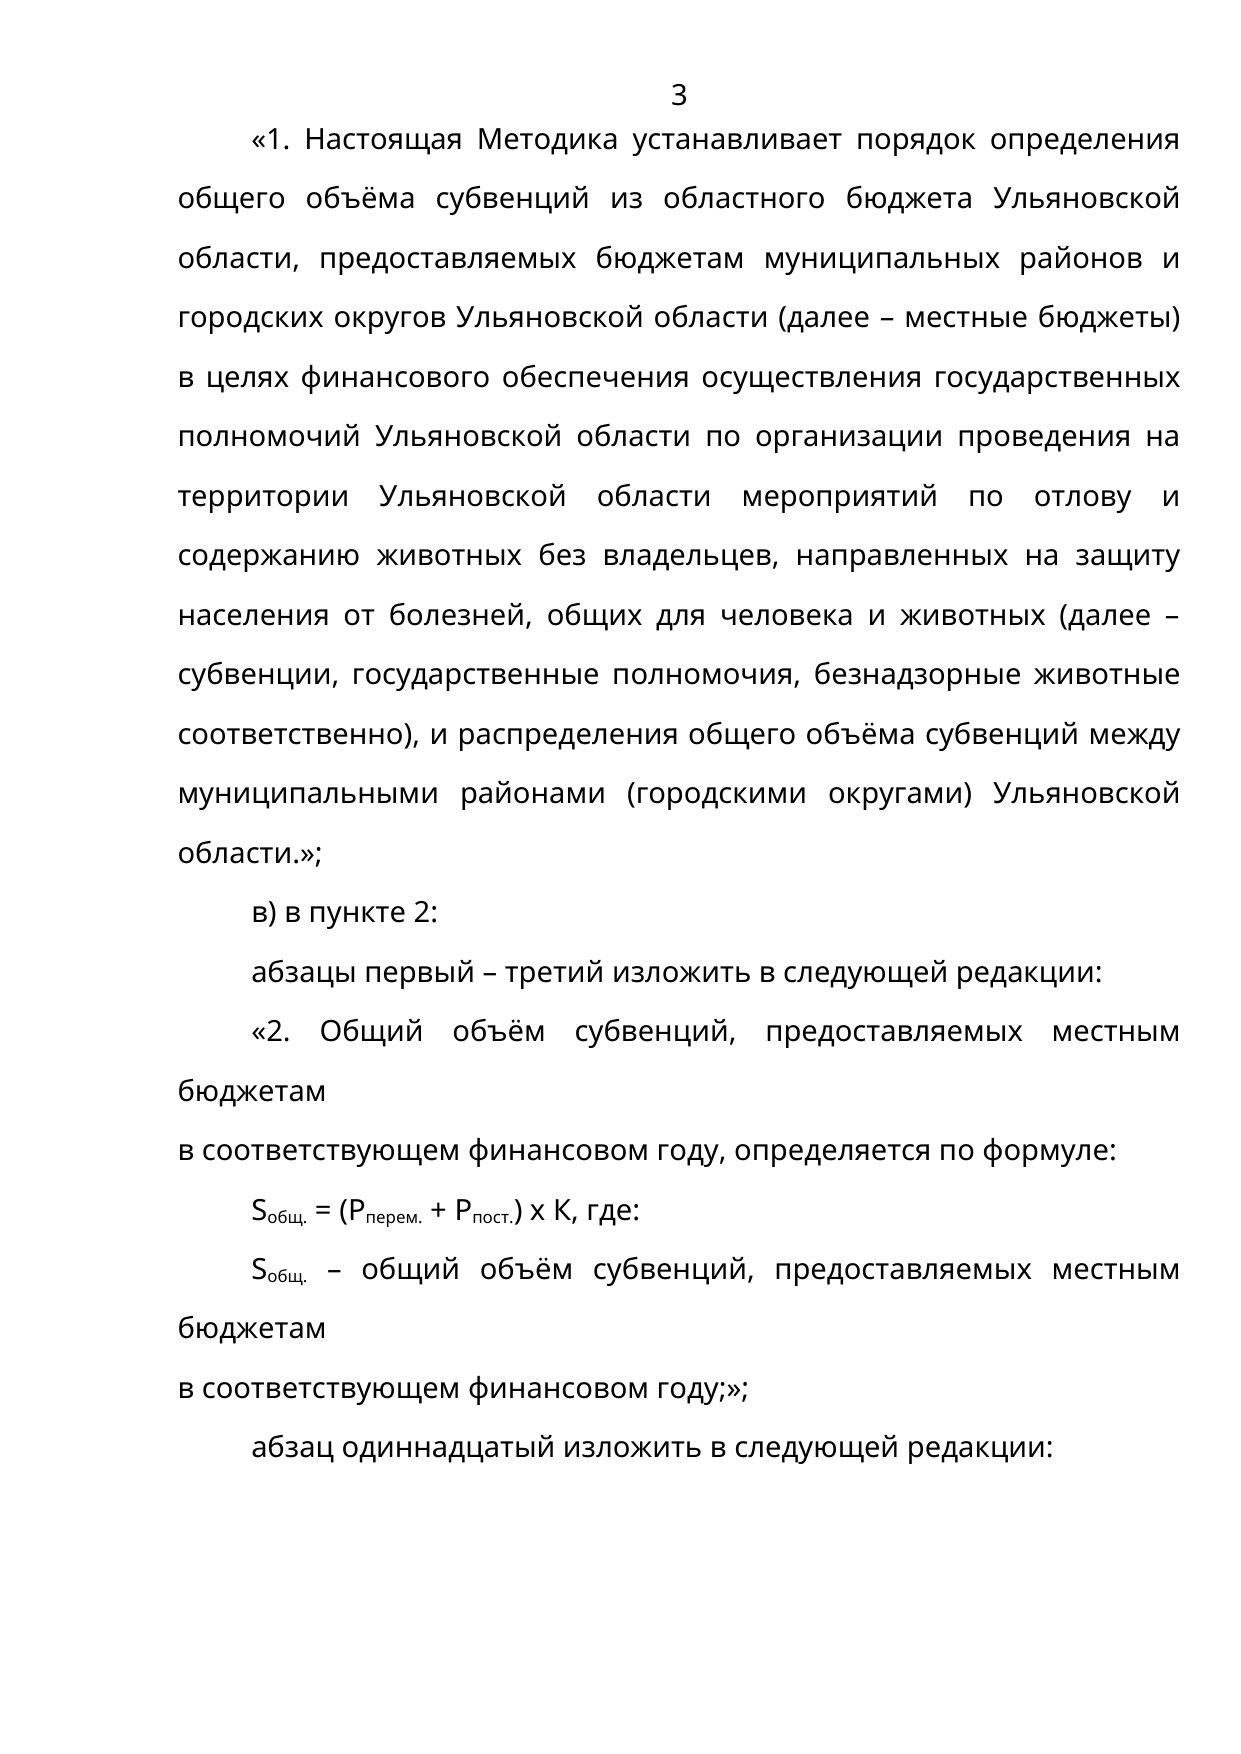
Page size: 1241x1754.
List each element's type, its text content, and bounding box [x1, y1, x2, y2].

text «2. Общий объём субвенций, предоставляемых местным бюджетам в соответствующем финансовом году, определяется по формуле: [177, 1010, 1181, 1169]
text «1. Настоящая Методика устанавливает порядок определения общего объёма субвенций из областного бюджета Ульяновской области, предоставляемых бюджетам муниципальных районов и городских округов Ульяновской области (далее – местные бюджеты) в целях финансового обеспечения осуществления государственных полномочий Ульяновской области по организации проведения на территории Ульяновской области мероприятий по отлову и содержанию животных без владельцев, направленных на защиту населения от болезней, общих для человека и животных (далее – субвенции, государственные полномочия, безнадзорные животные соответственно), и распределения общего объёма субвенций между муниципальными районами (городскими округами) Ульяновской области.»; [177, 118, 1181, 872]
text Sобщ. – общий объём субвенций, предоставляемых местным бюджетам в соответствующем финансовом году;»; [177, 1248, 1181, 1407]
text Sобщ. = (Рперем. + Рпост.) x К, где: [177, 1189, 1181, 1228]
text абзацы первый – третий изложить в следующей редакции: [177, 951, 1181, 991]
text абзац одиннадцатый изложить в следующей редакции: [177, 1427, 1181, 1466]
text в) в пункте 2: [177, 891, 1181, 931]
